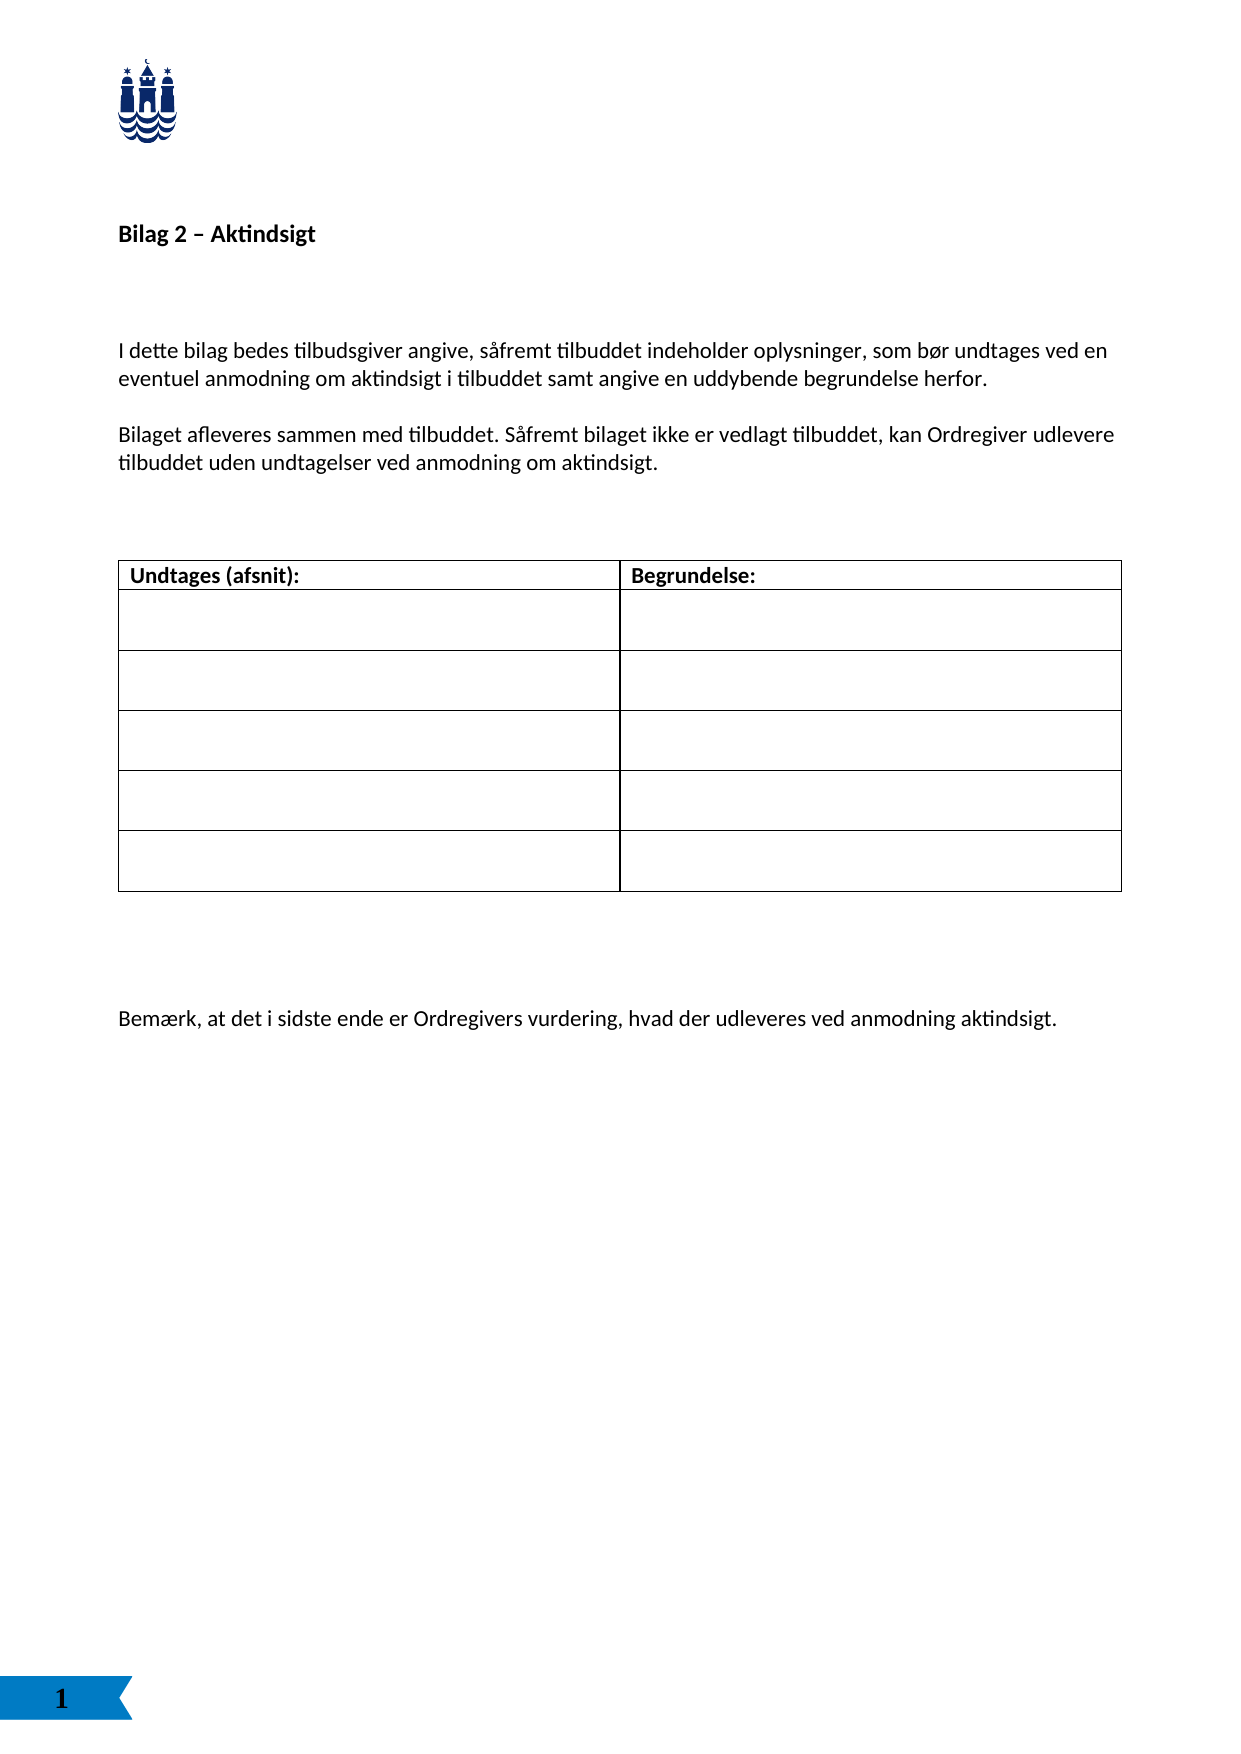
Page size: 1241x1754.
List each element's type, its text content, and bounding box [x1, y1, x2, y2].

picture [118, 59, 187, 143]
table_cell [119, 651, 619, 710]
picture [0, 1676, 133, 1720]
table_cell [119, 771, 619, 830]
table_header Begrundelse: [621, 561, 1121, 589]
text I dette bilag bedes tilbudsgiver angive, såfremt tilbuddet indeholder oplysninger, som bør undtages ved en eventuel anmodning om aktindsigt i tilbuddet samt angive en uddybende begrundelse herfor. [118, 336, 1122, 392]
table_cell [119, 590, 619, 649]
table_cell [119, 711, 619, 770]
table_cell [119, 831, 619, 891]
table_cell [621, 831, 1121, 891]
table_cell [621, 711, 1121, 770]
table_cell [621, 590, 1121, 649]
table_cell [621, 771, 1121, 830]
table_header Undtages (afsnit): [119, 561, 619, 589]
text Bemærk, at det i sidste ende er Ordregivers vurdering, hvad der udleveres ved anmodning aktindsigt. [118, 1004, 1122, 1032]
text Bilaget afleveres sammen med tilbuddet. Såfremt bilaget ikke er vedlagt tilbuddet, kan Ordregiver udlevere tilbuddet uden undtagelser ved anmodning om aktindsigt. [118, 420, 1122, 476]
text Bilag 2 – Aktindsigt [118, 218, 1122, 248]
table_cell [621, 651, 1121, 710]
